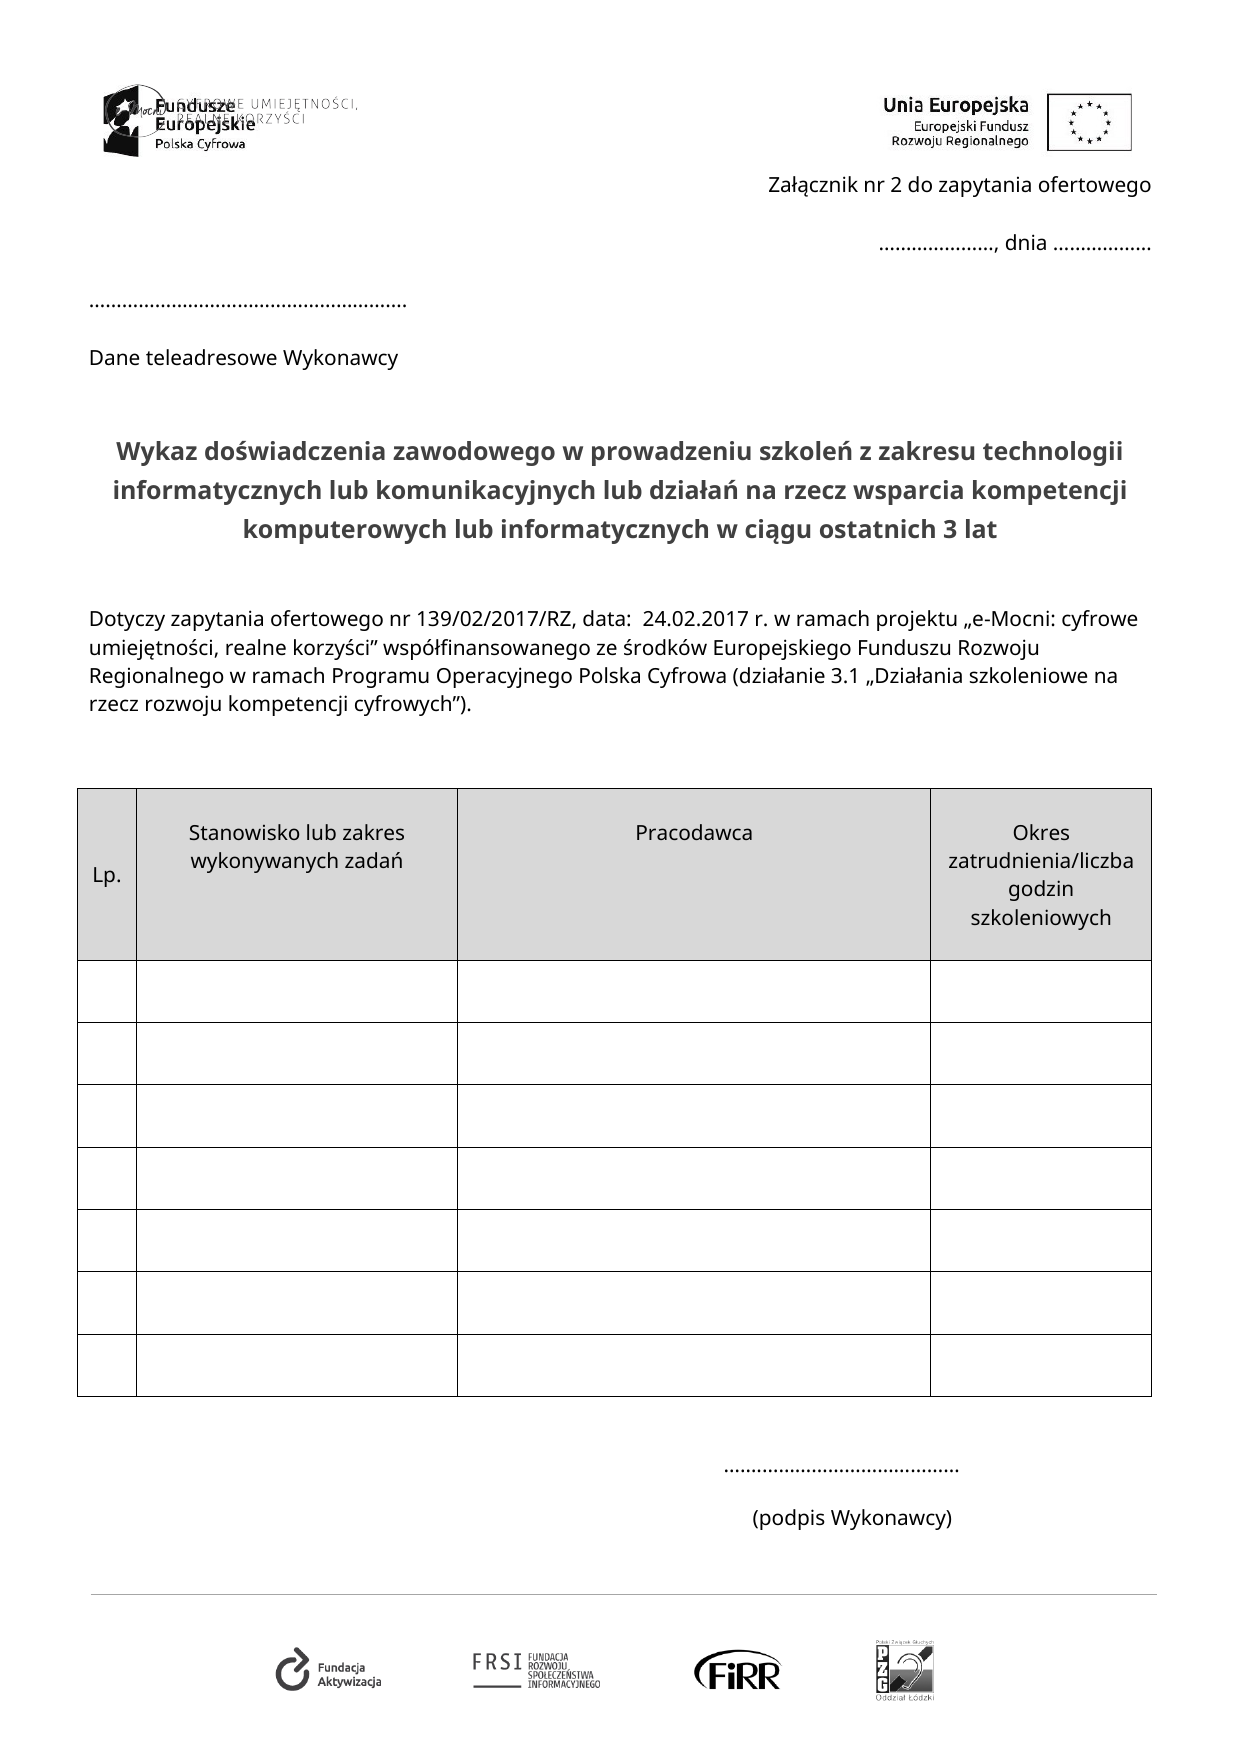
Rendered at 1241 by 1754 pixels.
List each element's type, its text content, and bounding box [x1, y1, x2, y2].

text (podpis Wykonawcy) [679, 1503, 1152, 1532]
table_cell [78, 1023, 136, 1084]
table_header Lp. [78, 789, 136, 960]
table_cell [78, 1210, 136, 1271]
table_cell [458, 1085, 930, 1147]
table_cell [931, 961, 1151, 1022]
table_cell [458, 1148, 930, 1209]
table_cell [931, 1335, 1151, 1396]
table_cell [78, 1272, 136, 1333]
text …….……………………………… [457, 1450, 1152, 1478]
text Dane teleadresowe Wykonawcy [89, 343, 1152, 372]
table_header Stanowisko lub zakres wykonywanych zadań [137, 789, 457, 960]
table_cell [458, 1272, 930, 1333]
table_cell [458, 961, 930, 1022]
text …………………, dnia ……………… [89, 228, 1152, 256]
table_cell [78, 1148, 136, 1209]
table_cell [931, 1148, 1151, 1209]
table_cell [78, 961, 136, 1022]
text …………………………………………………. [89, 286, 1152, 314]
table_cell [137, 1335, 457, 1396]
table_cell [137, 1272, 457, 1333]
table_cell [931, 1023, 1151, 1084]
text Wykaz doświadczenia zawodowego w prowadzeniu szkoleń z zakresu technologii informatycznych lub komunikacyjnych lub działań na rzecz wsparcia kompetencji komputerowych lub informatycznych w ciągu ostatnich 3 lat [89, 433, 1152, 546]
table_cell [137, 1085, 457, 1147]
table_cell [458, 1335, 930, 1396]
table_cell [78, 1335, 136, 1396]
table_header Okres zatrudnienia/liczba godzin szkoleniowych [931, 789, 1151, 960]
table_cell [137, 961, 457, 1022]
table_cell [931, 1272, 1151, 1333]
table_cell [137, 1148, 457, 1209]
table_cell [137, 1023, 457, 1084]
table_cell [458, 1210, 930, 1271]
picture [103, 81, 364, 102]
table_cell [931, 1210, 1151, 1271]
table_cell [458, 1023, 930, 1084]
table_cell [931, 1085, 1151, 1147]
table_header Pracodawca [458, 789, 930, 960]
table_cell [78, 1085, 136, 1147]
picture [194, 1625, 1018, 1719]
table_cell [137, 1210, 457, 1271]
text Dotyczy zapytania ofertowego nr 139/02/2017/RZ, data: 24.02.2017 r. w ramach projektu „e-Mocni: cyfrowe umiejętności, realne korzyści” współfinansowanego ze środków Europejskiego Funduszu Rozwoju Regionalnego w ramach Programu Operacyjnego Polska Cyfrowa (działanie 3.1 „Działania szkoleniowe na rzecz rozwoju kompetencji cyfrowych”). [89, 604, 1152, 718]
text Załącznik nr 2 do zapytania ofertowego [89, 102, 1152, 199]
picture [841, 81, 1132, 102]
